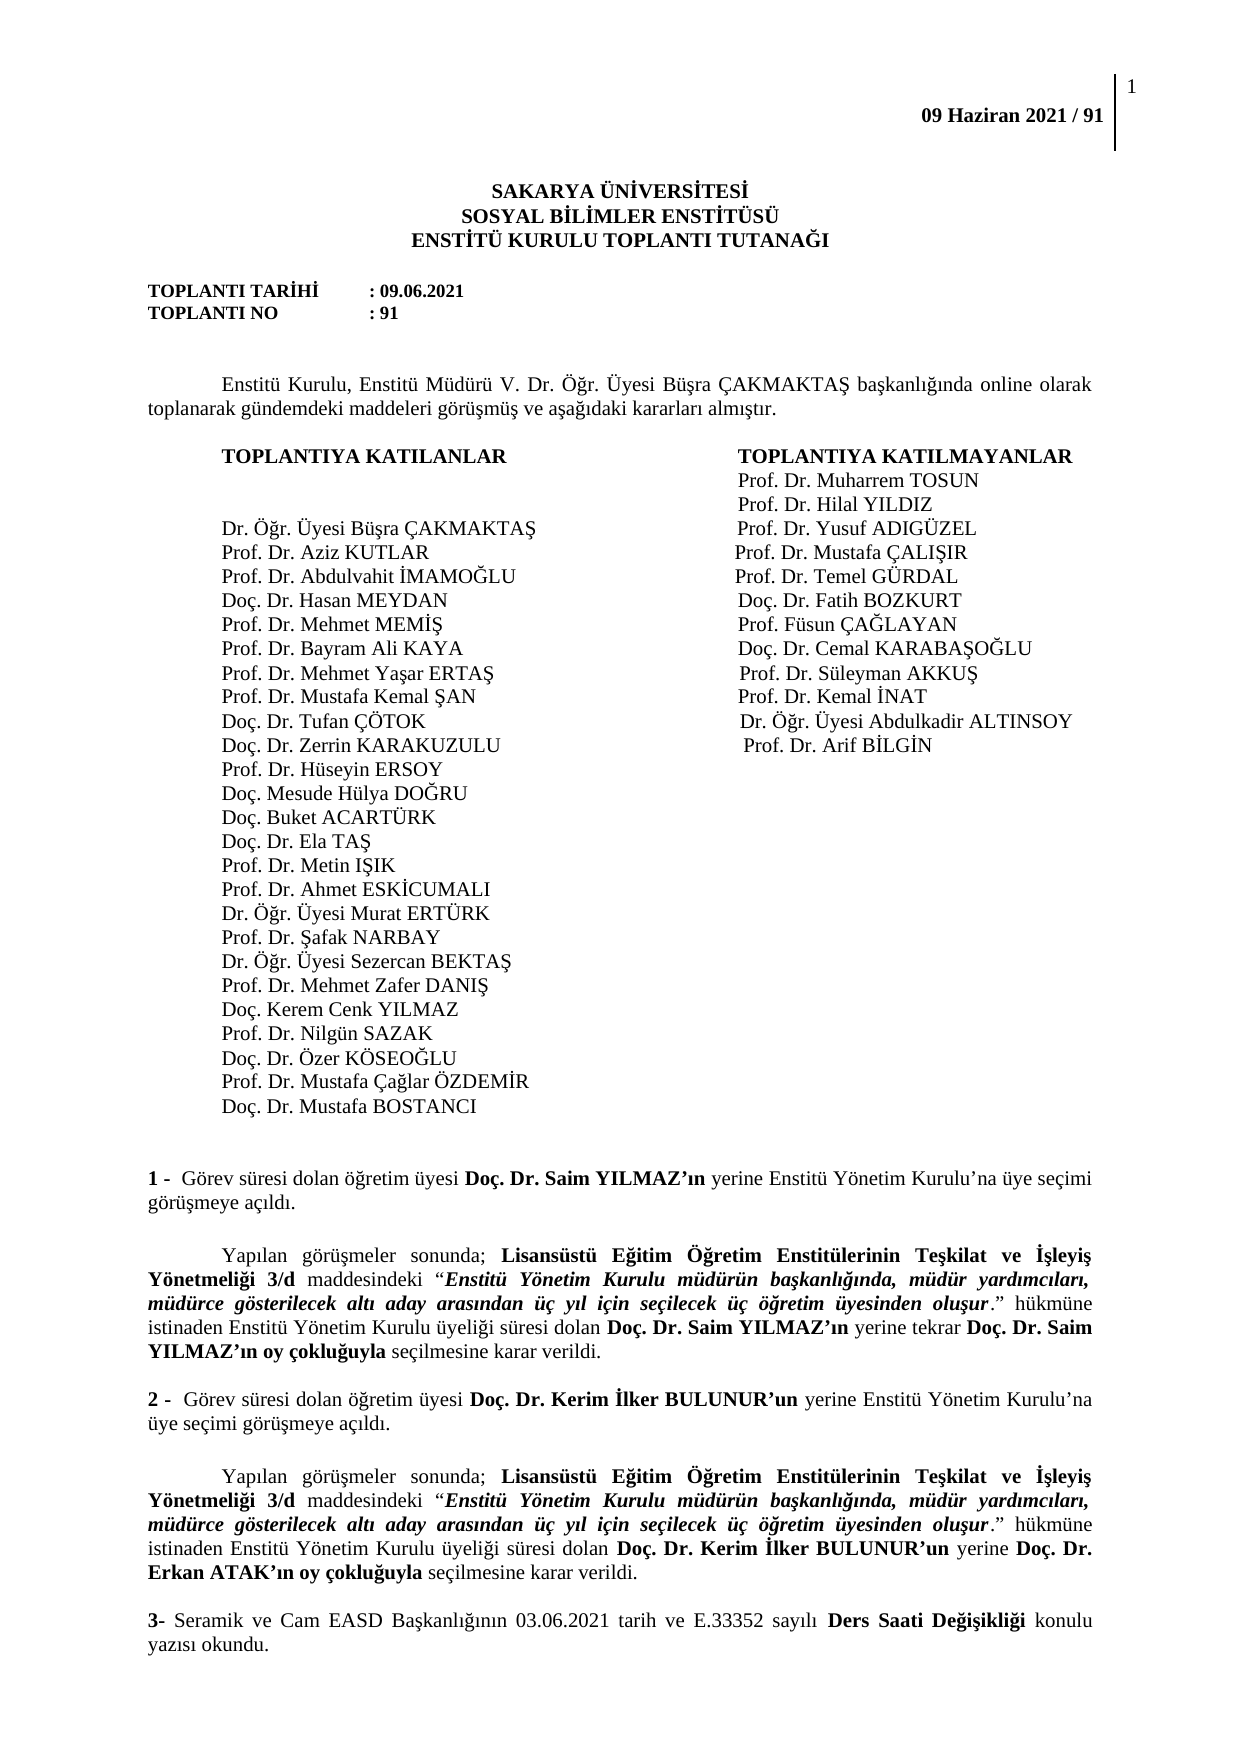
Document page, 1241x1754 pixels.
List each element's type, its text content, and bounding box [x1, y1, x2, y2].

text Prof. Dr. Hüseyin ERSOY [148, 757, 1092, 781]
text Doç. Kerem Cenk YILMAZ [148, 997, 1092, 1021]
text Prof. Dr. Şafak NARBAY [148, 925, 1092, 949]
text SOSYAL BİLİMLER ENSTİTÜSÜ [148, 203, 1092, 228]
text ENSTİTÜ KURULU TOPLANTI TUTANAĞI [148, 228, 1092, 252]
text Prof. Dr. Mehmet Zafer DANIŞ [148, 973, 1092, 997]
text 2 - Görev süresi dolan öğretim üyesi Doç. Dr. Kerim İlker BULUNUR’un yerine Enstitü Yönetim Kurulu’na üye seçimi görüşmeye açıldı. [148, 1387, 1092, 1435]
text Prof. Dr. Hilal YILDIZ [148, 492, 1092, 516]
text Yapılan görüşmeler sonunda; Lisansüstü Eğitim Öğretim Enstitülerinin Teşkilat ve İşleyiş Yönetmeliği 3/d maddesindeki “Enstitü Yönetim Kurulu müdürün başkanlığında, müdür yardımcıları, müdürce gösterilecek altı aday arasından üç yıl için seçilecek üç öğretim üyesinden oluşur.” hükmüne istinaden Enstitü Yönetim Kurulu üyeliği süresi dolan Doç. Dr. Saim YILMAZ’ın yerine tekrar Doç. Dr. Saim YILMAZ’ın oy çokluğuyla seçilmesine karar verildi. [148, 1243, 1092, 1363]
text Prof. Dr. Abdulvahit İMAMOĞLU Prof. Dr. Temel GÜRDAL [148, 564, 1092, 588]
text Doç. Dr. Ela TAŞ [148, 829, 1092, 853]
text Prof. Dr. Mehmet MEMİŞ Prof. Füsun ÇAĞLAYAN [148, 612, 1092, 636]
text Dr. Öğr. Üyesi Murat ERTÜRK [148, 901, 1092, 925]
text Prof. Dr. Ahmet ESKİCUMALI [148, 877, 1092, 901]
text Doç. Dr. Hasan MEYDAN Doç. Dr. Fatih BOZKURT [148, 588, 1092, 612]
text Doç. Buket ACARTÜRK [148, 805, 1092, 829]
text Doç. Dr. Zerrin KARAKUZULU Prof. Dr. Arif BİLGİN [148, 733, 1092, 757]
text Enstitü Kurulu, Enstitü Müdürü V. Dr. Öğr. Üyesi Büşra ÇAKMAKTAŞ başkanlığında online olarak toplanarak gündemdeki maddeleri görüşmüş ve aşağıdaki kararları almıştır. [148, 372, 1092, 420]
text 1 - Görev süresi dolan öğretim üyesi Doç. Dr. Saim YILMAZ’ın yerine Enstitü Yönetim Kurulu’na üye seçimi görüşmeye açıldı. [148, 1166, 1092, 1214]
text Prof. Dr. Metin IŞIK [148, 853, 1092, 877]
text Doç. Dr. Tufan ÇÖTOK Dr. Öğr. Üyesi Abdulkadir ALTINSOY [148, 708, 1092, 733]
text Prof. Dr. Mehmet Yaşar ERTAŞ Prof. Dr. Süleyman AKKUŞ [148, 660, 1092, 684]
text 3- Seramik ve Cam EASD Başkanlığının 03.06.2021 tarih ve E.33352 sayılı Ders Saati Değişikliği konulu yazısı okundu. [148, 1608, 1092, 1656]
text Yapılan görüşmeler sonunda; Lisansüstü Eğitim Öğretim Enstitülerinin Teşkilat ve İşleyiş Yönetmeliği 3/d maddesindeki “Enstitü Yönetim Kurulu müdürün başkanlığında, müdür yardımcıları, müdürce gösterilecek altı aday arasından üç yıl için seçilecek üç öğretim üyesinden oluşur.” hükmüne istinaden Enstitü Yönetim Kurulu üyeliği süresi dolan Doç. Dr. Kerim İlker BULUNUR’un yerine Doç. Dr. Erkan ATAK’ın oy çokluğuyla seçilmesine karar verildi. [148, 1464, 1092, 1584]
text TOPLANTI TARİHİ : 09.06.2021 [148, 280, 1092, 302]
text Prof. Dr. Muharrem TOSUN [148, 468, 1092, 492]
text Dr. Öğr. Üyesi Büşra ÇAKMAKTAŞ Prof. Dr. Yusuf ADIGÜZEL [148, 516, 1092, 540]
text Prof. Dr. Nilgün SAZAK [148, 1021, 1092, 1045]
text Prof. Dr. Mustafa Kemal ŞAN Prof. Dr. Kemal İNAT [148, 684, 1092, 708]
text SAKARYA ÜNİVERSİTESİ [148, 179, 1092, 203]
text Prof. Dr. Aziz KUTLAR Prof. Dr. Mustafa ÇALIŞIR [148, 540, 1092, 564]
text TOPLANTI NO : 91 [148, 302, 1092, 323]
text TOPLANTIYA KATILANLAR TOPLANTIYA KATILMAYANLAR [148, 444, 1092, 468]
text Prof. Dr. Mustafa Çağlar ÖZDEMİR [148, 1069, 1092, 1093]
text Prof. Dr. Bayram Ali KAYA Doç. Dr. Cemal KARABAŞOĞLU [148, 636, 1092, 660]
text Doç. Dr. Mustafa BOSTANCI [148, 1093, 1092, 1118]
text Dr. Öğr. Üyesi Sezercan BEKTAŞ [148, 949, 1092, 973]
text Doç. Mesude Hülya DOĞRU [148, 781, 1092, 805]
text Doç. Dr. Özer KÖSEOĞLU [148, 1045, 1092, 1069]
